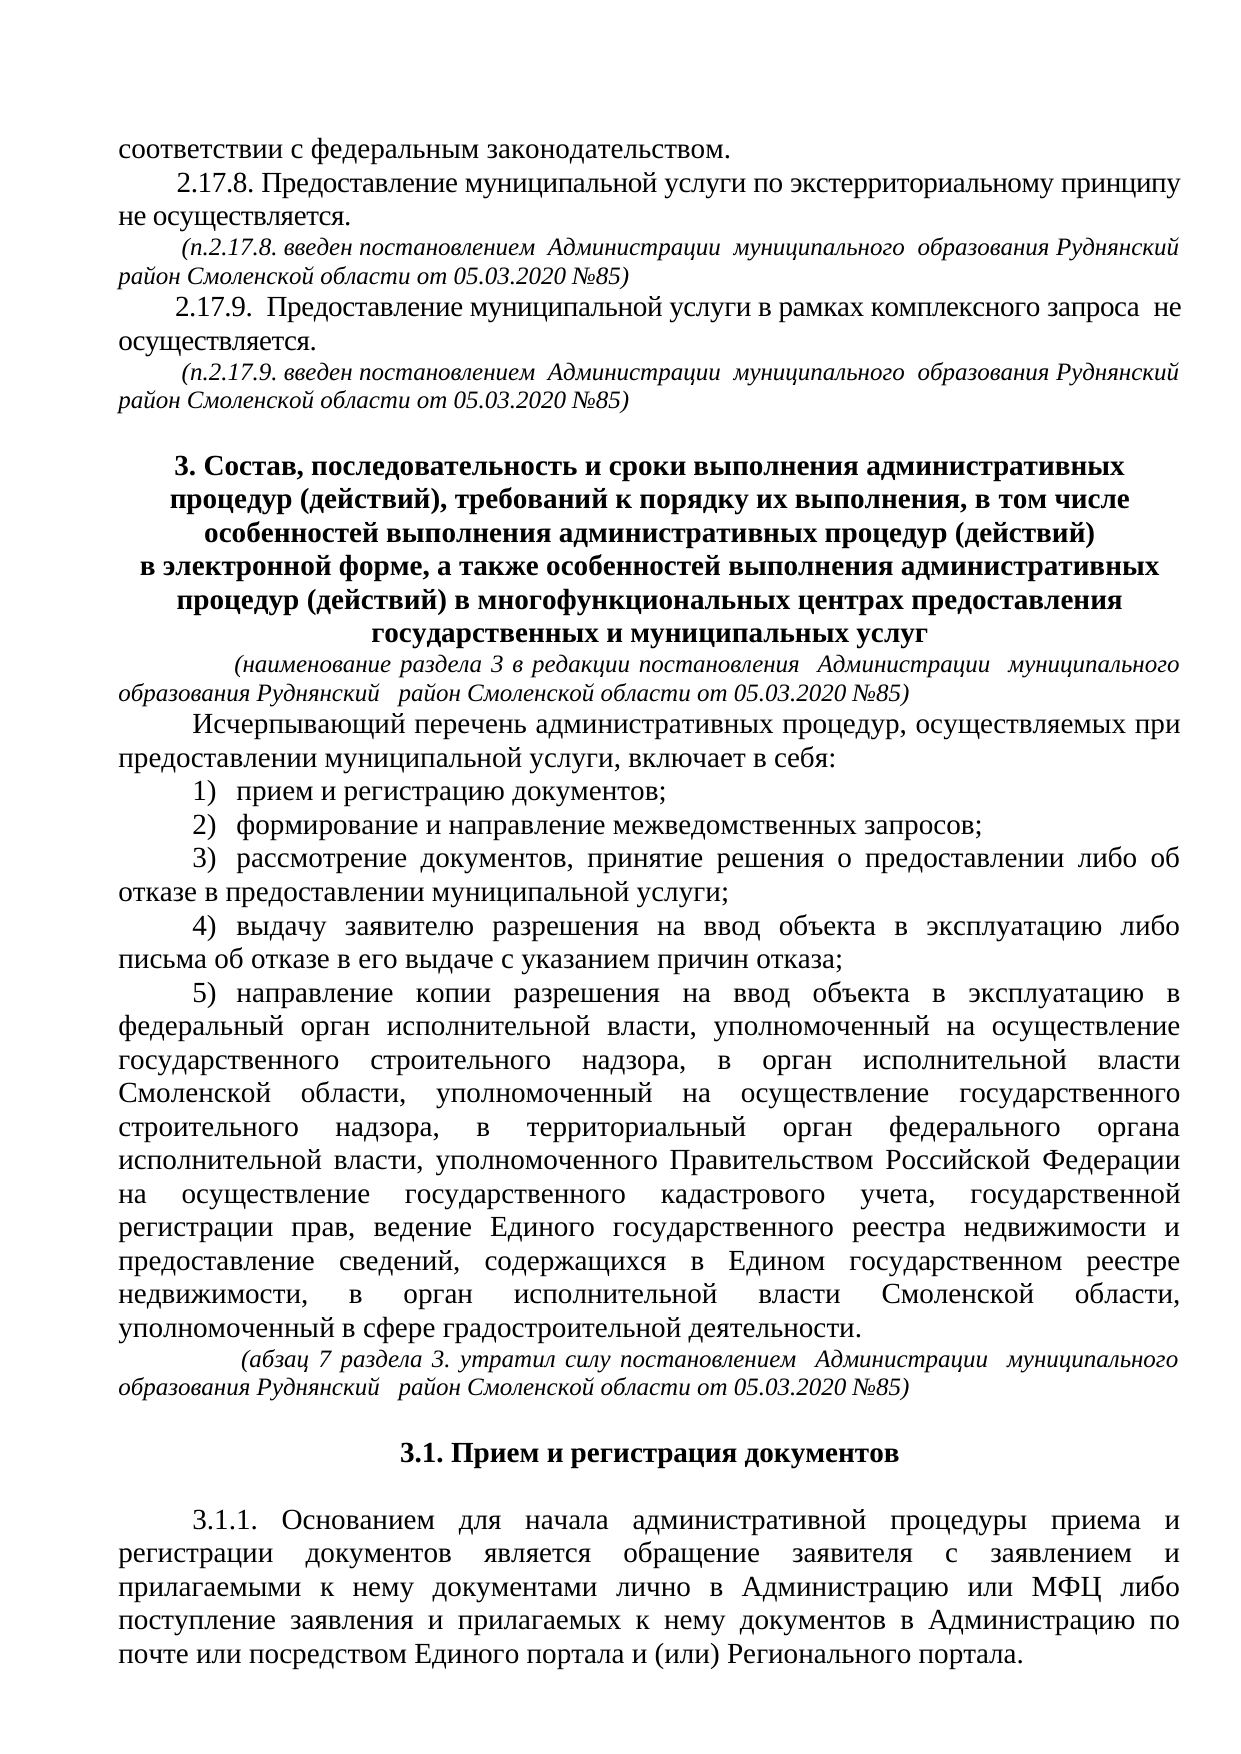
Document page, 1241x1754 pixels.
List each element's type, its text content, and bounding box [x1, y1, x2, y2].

text 2.17.8. Предоставление муниципальной услуги по экстерриториальному принципу не осуществляется. [118, 165, 1181, 232]
text (наименование раздела 3 в редакции постановления Администрации муниципального образования Руднянский район Смоленской области от 05.03.2020 №85) [118, 649, 1181, 706]
list выдачу заявителю разрешения на ввод объекта в эксплуатацию либо письма об отказе в его выдаче с указанием причин отказа; [118, 908, 1181, 975]
text (п.2.17.8. введен постановлением Администрации муниципального образования Руднянский район Смоленской области от 05.03.2020 №85) [118, 232, 1181, 289]
text Исчерпывающий перечень административных процедур, осуществляемых при предоставлении муниципальной услуги, включает в себя: [118, 706, 1181, 773]
text 3.1. Прием и регистрация документов [118, 1435, 1181, 1468]
list прием и регистрацию документов; [118, 773, 1181, 807]
text (абзац 7 раздела 3. утратил силу постановлением Администрации муниципального образования Руднянский район Смоленской области от 05.03.2020 №85) [118, 1344, 1181, 1401]
text (п.2.17.9. введен постановлением Администрации муниципального образования Руднянский район Смоленской области от 05.03.2020 №85) [118, 357, 1181, 414]
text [118, 131, 1181, 165]
text 2.17.9. Предоставление муниципальной услуги в рамках комплексного запроса не осуществляется. [118, 289, 1181, 357]
list формирование и направление межведомственных запросов; [118, 807, 1181, 841]
text 3. Состав, последовательность и сроки выполнения административных процедур (действий), требований к порядку их выполнения, в том числе особенностей выполнения административных процедур (действий) в электронной форме, а также особенностей выполнения административных процедур (действий) в многофункциональных центрах предоставления государственных и муниципальных услуг [118, 448, 1181, 649]
list направление копии разрешения на ввод объекта в эксплуатацию в федеральный орган исполнительной власти, уполномоченный на осуществление государственного строительного надзора, в орган исполнительной власти Смоленской области, уполномоченный на осуществление государственного строительного надзора, в территориальный орган федерального органа исполнительной власти, уполномоченного Правительством Российской Федерации на осуществление государственного кадастрового учета, государственной регистрации прав, ведение Единого государственного реестра недвижимости и предоставление сведений, содержащихся в Едином государственном реестре недвижимости, в орган исполнительной власти Смоленской области, уполномоченный в сфере градостроительной деятельности. [118, 975, 1181, 1344]
list рассмотрение документов, принятие решения о предоставлении либо об отказе в предоставлении муниципальной услуги; [118, 841, 1181, 908]
text 3.1.1. Основанием для начала административной процедуры приема и регистрации документов является обращение заявителя с заявлением и прилагаемыми к нему документами лично в Администрацию или МФЦ либо поступление заявления и прилагаемых к нему документов в Администрацию по почте или посредством Единого портала и (или) Регионального портала. [118, 1502, 1181, 1669]
